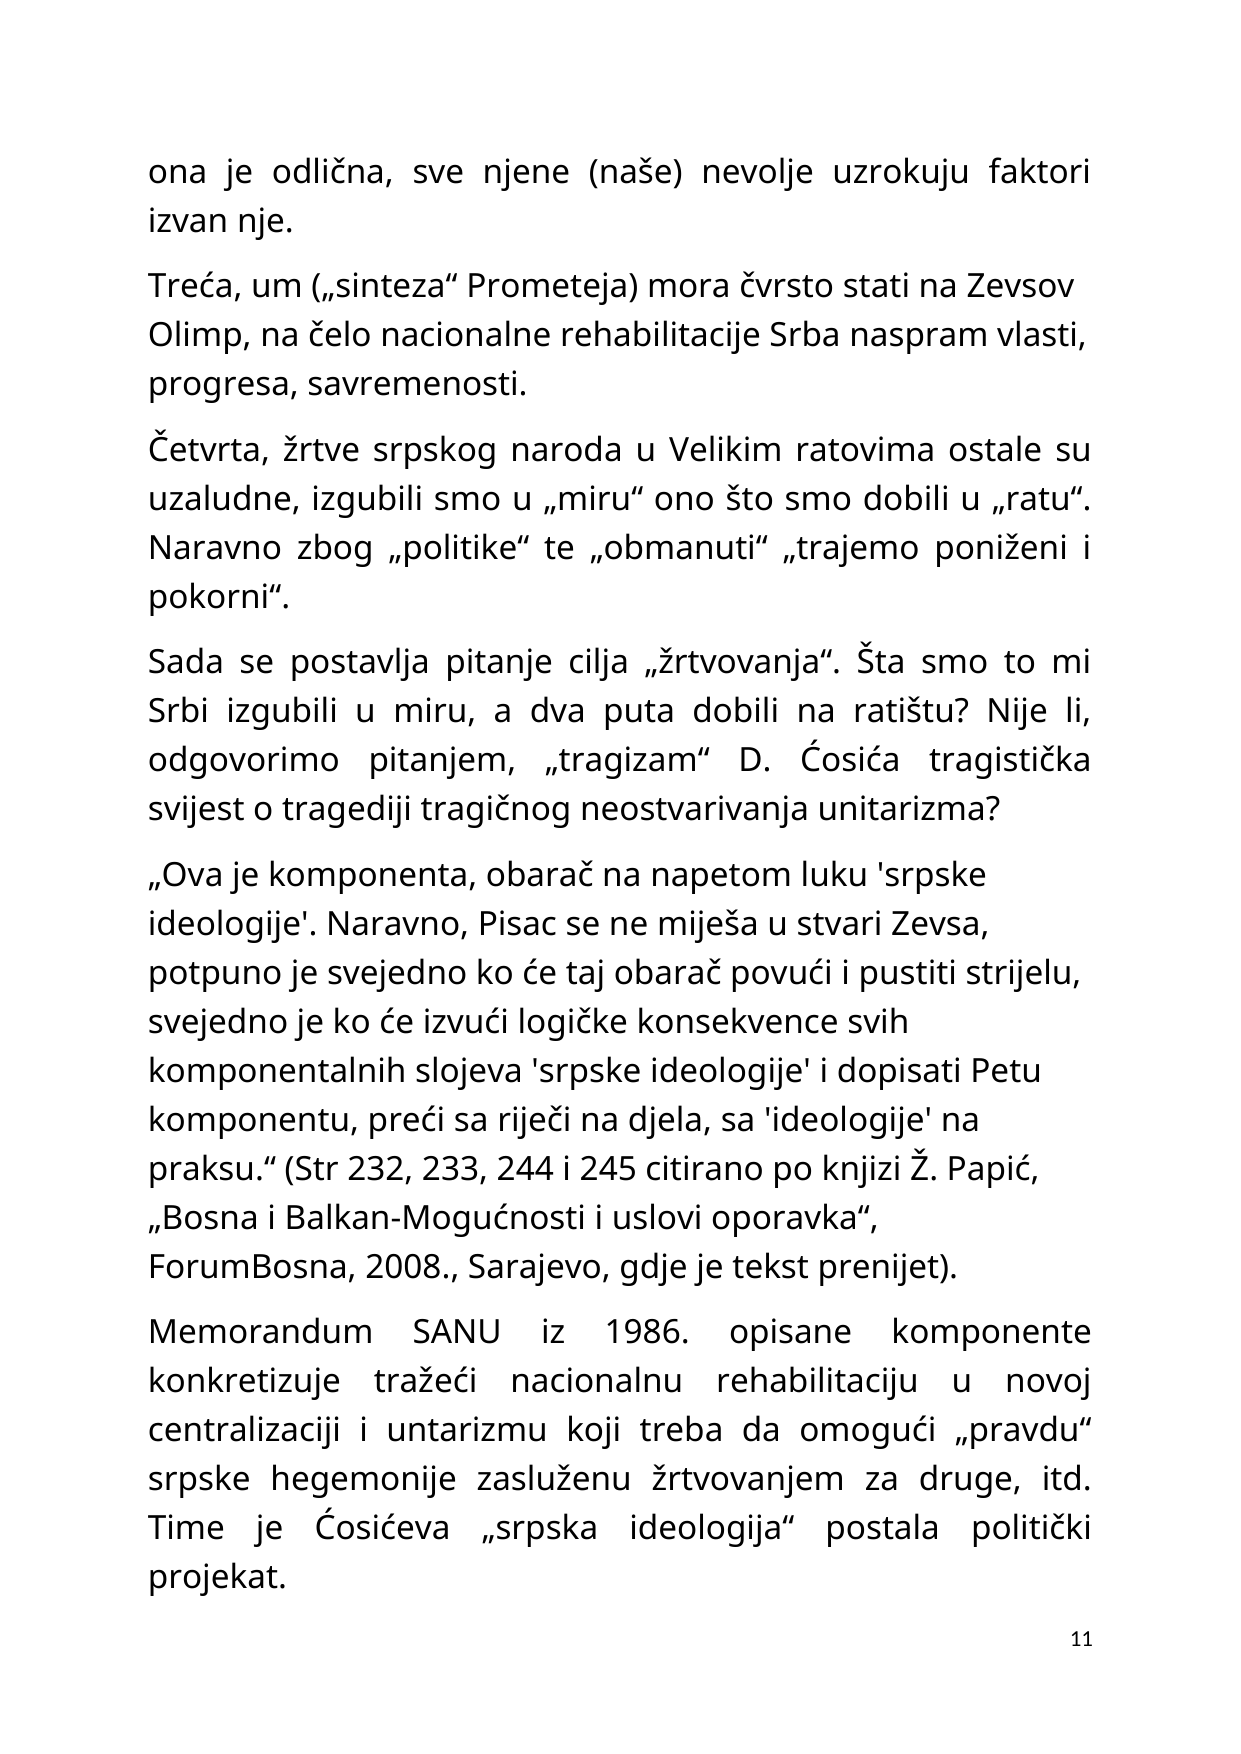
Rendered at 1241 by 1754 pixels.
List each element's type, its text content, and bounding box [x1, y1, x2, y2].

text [148, 148, 1093, 242]
text „Ova je komponenta, obarač na napetom luku 'srpske ideologije'. Naravno, Pisac se ne miješa u stvari Zevsa, potpuno je svejedno ko će taj obarač povući i pustiti strijelu, svejedno je ko će izvući logičke konsekvence svih komponentalnih slojeva 'srpske ideologije' i dopisati Petu komponentu, preći sa riječi na djela, sa 'ideologije' na praksu.“ (Str 232, 233, 244 i 245 citirano po knjizi Ž. Papić, „Bosna i Balkan-Mogućnosti i uslovi oporavka“, ForumBosna, 2008., Sarajevo, gdje je tekst prenijet). [148, 851, 1093, 1288]
text Četvrta, žrtve srpskog naroda u Velikim ratovima ostale su uzaludne, izgubili smo u „miru“ ono što smo dobili u „ratu“. Naravno zbog „politike“ te „obmanuti“ „trajemo poniženi i pokorni“. [148, 426, 1093, 618]
text Memorandum SANU iz 1986. opisane komponente konkretizuje tražeći nacionalnu rehabilitaciju u novoj centralizaciji i untarizmu koji treba da omogući „pravdu“ srpske hegemonije zasluženu žrtvovanjem za druge, itd. Time je Ćosićeva „srpska ideologija“ postala politički projekat. [148, 1308, 1093, 1598]
text Sada se postavlja pitanje cilja „žrtvovanja“. Šta smo to mi Srbi izgubili u miru, a dva puta dobili na ratištu? Nije li, odgovorimo pitanjem, „tragizam“ D. Ćosića tragistička svijest o tragediji tragičnog neostvarivanja unitarizma? [148, 638, 1093, 831]
text Treća, um („sinteza“ Prometeja) mora čvrsto stati na Zevsov Olimp, na čelo nacionalne rehabilitacije Srba naspram vlasti, progresa, savremenosti. [148, 262, 1093, 406]
